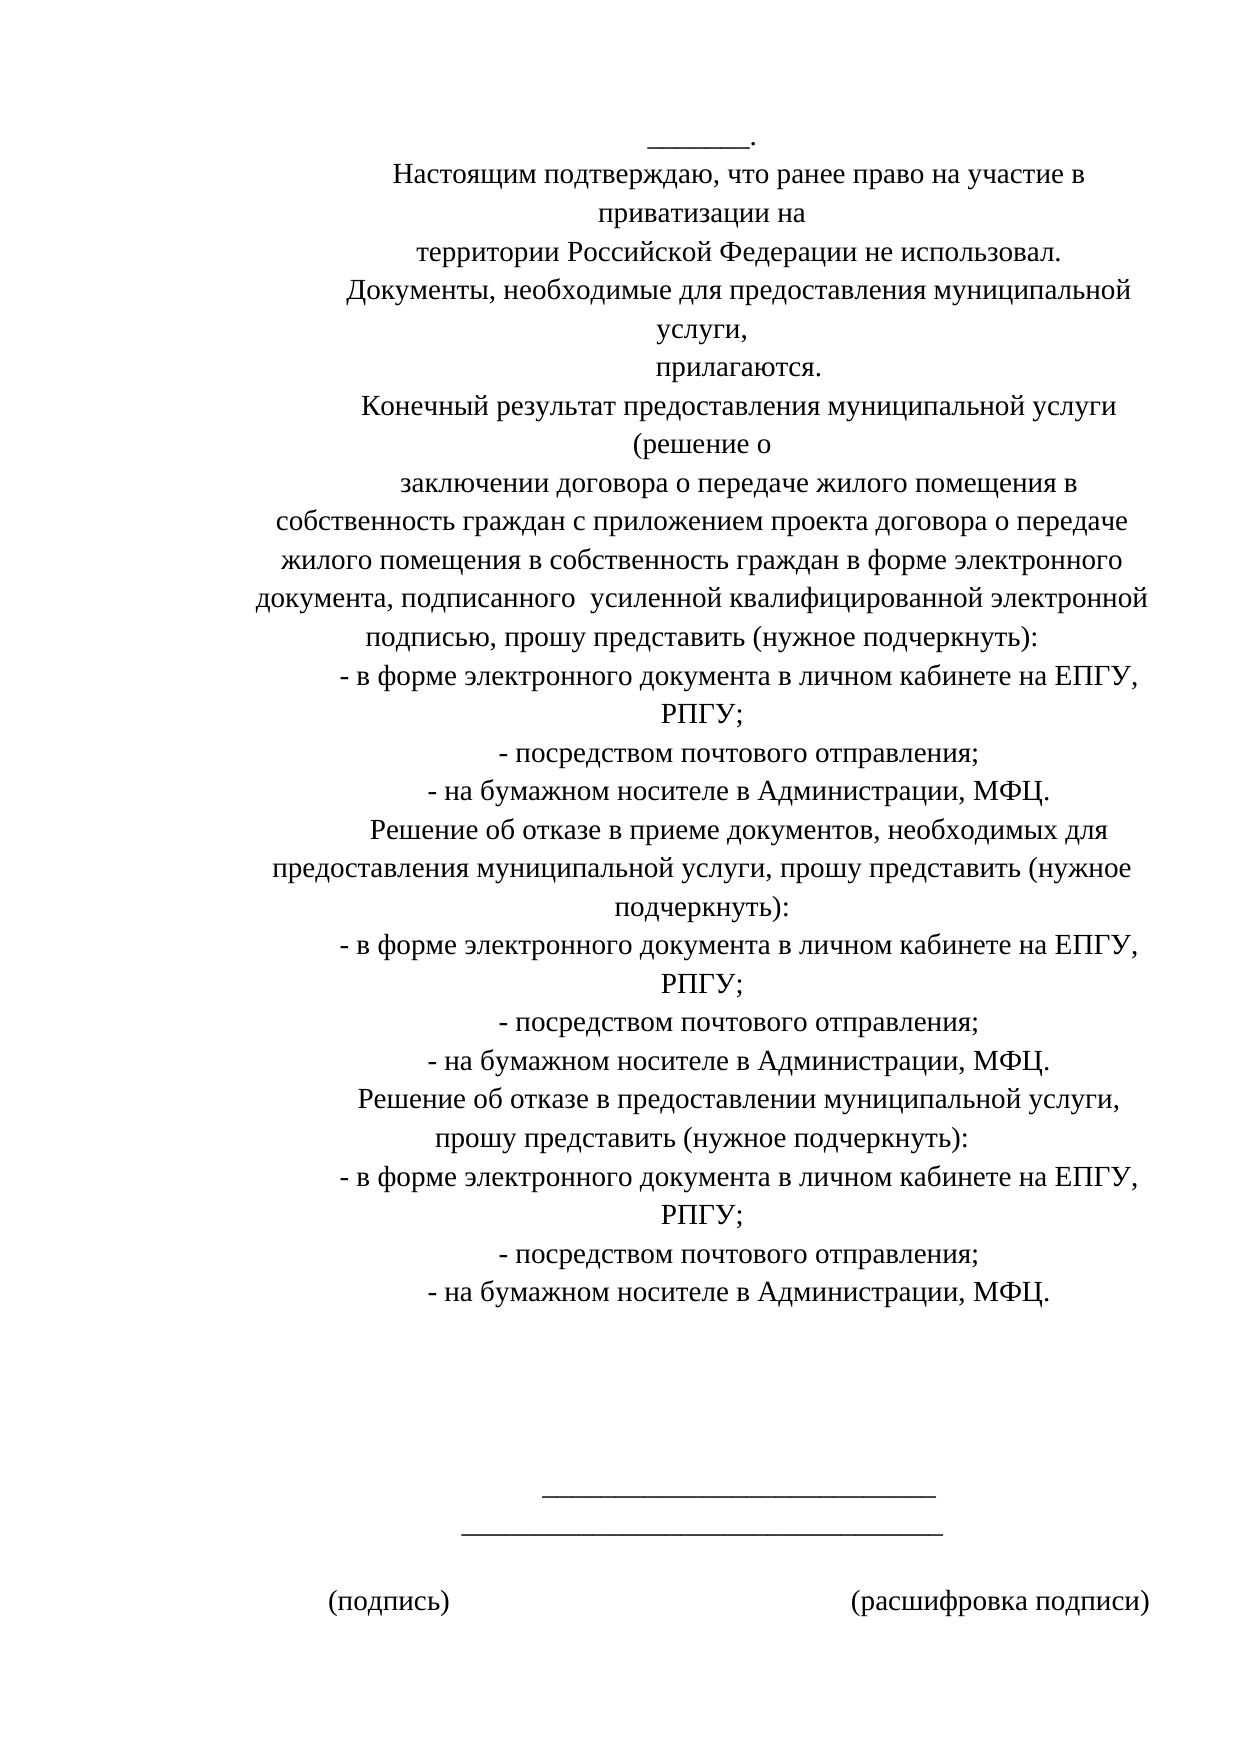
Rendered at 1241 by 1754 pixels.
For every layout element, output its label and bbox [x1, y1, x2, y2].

table_header [166, 118, 1163, 1621]
